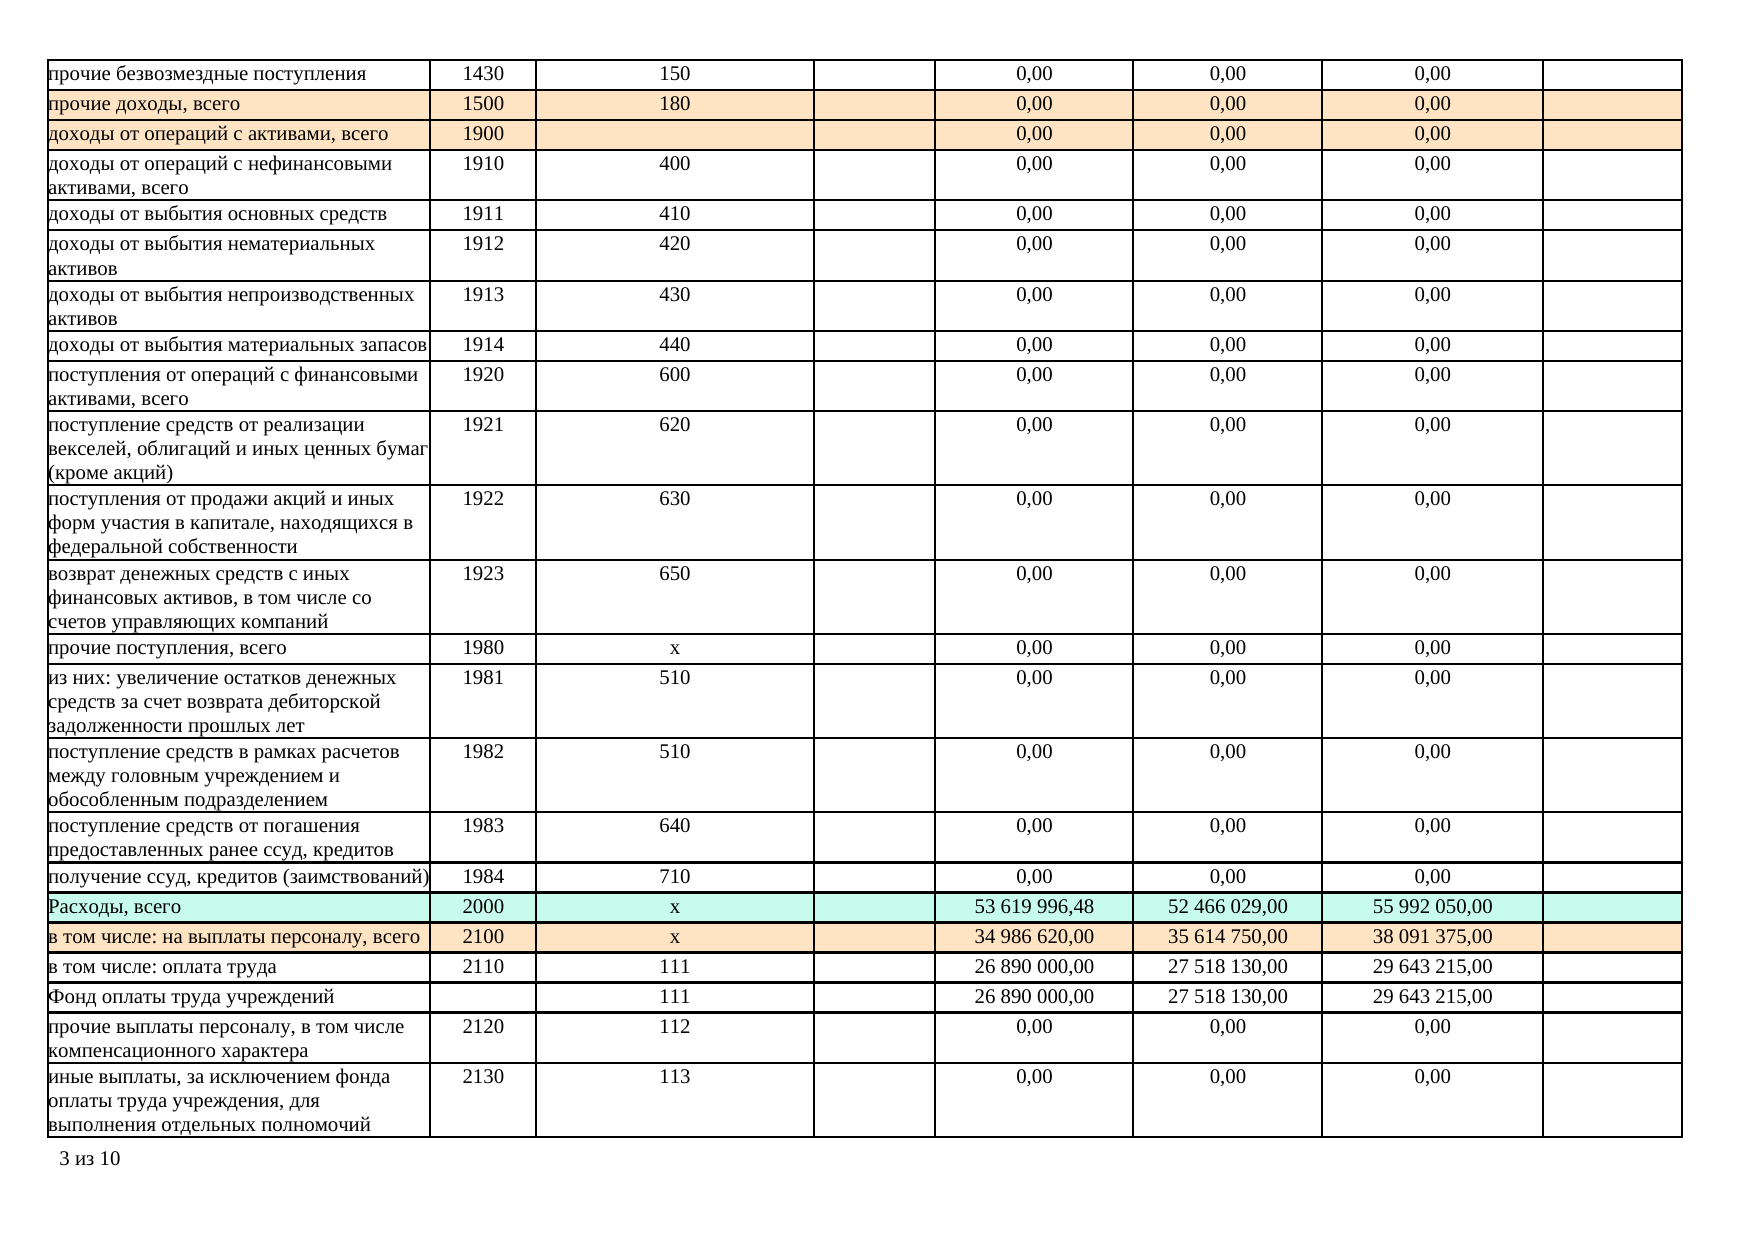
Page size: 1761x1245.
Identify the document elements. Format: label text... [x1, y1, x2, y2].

table_cell 26 890 000,00 [936, 984, 1132, 1011]
table_cell 630 [537, 486, 813, 558]
table_cell [1544, 486, 1681, 558]
table_cell [815, 739, 934, 811]
table_cell 1923 [431, 561, 535, 633]
table_cell 0,00 [1323, 362, 1542, 410]
table_cell 38 091 375,00 [1323, 924, 1542, 951]
table_cell 0,00 [936, 864, 1132, 891]
table_cell доходы от выбытия нематериальных активов [49, 231, 429, 279]
table_cell 1914 [431, 332, 535, 360]
table_cell 55 992 050,00 [1323, 894, 1542, 921]
table_cell 0,00 [1134, 121, 1321, 149]
table_cell 0,00 [1134, 739, 1321, 811]
table_cell [1544, 412, 1681, 484]
table_cell 0,00 [1134, 486, 1321, 558]
table_cell 150 [537, 61, 813, 89]
table_cell 0,00 [1323, 739, 1542, 811]
table_cell [1544, 984, 1681, 1011]
table_cell поступления от продажи акций и иных форм участия в капитале, находящихся в федеральной собственности [49, 486, 429, 558]
table_cell 0,00 [1134, 1014, 1321, 1062]
table_cell 35 614 750,00 [1134, 924, 1321, 951]
table_cell 0,00 [1323, 121, 1542, 149]
table_cell [431, 984, 535, 1011]
table_cell х [537, 635, 813, 663]
table_cell [815, 813, 934, 861]
table_cell 430 [537, 282, 813, 330]
table_cell 0,00 [936, 665, 1132, 737]
table_cell 0,00 [1323, 91, 1542, 119]
table_cell [1544, 1064, 1681, 1136]
table_cell 0,00 [1134, 231, 1321, 279]
table_cell 510 [537, 665, 813, 737]
table_cell в том числе: на выплаты персоналу, всего [49, 924, 429, 951]
table_cell 0,00 [1134, 635, 1321, 663]
table_cell [1544, 151, 1681, 199]
table_cell 600 [537, 362, 813, 410]
table_cell 111 [537, 984, 813, 1011]
table_cell 0,00 [936, 121, 1132, 149]
table_cell 1922 [431, 486, 535, 558]
table_cell 510 [537, 739, 813, 811]
table_cell [815, 1064, 934, 1136]
table_cell [815, 984, 934, 1011]
table_cell 29 643 215,00 [1323, 954, 1542, 981]
table_cell 0,00 [1134, 61, 1321, 89]
table_cell 1913 [431, 282, 535, 330]
table_cell 1921 [431, 412, 535, 484]
table_cell 0,00 [1134, 332, 1321, 360]
table_cell [1544, 739, 1681, 811]
table_cell 0,00 [1323, 665, 1542, 737]
table_cell поступление средств от реализации векселей, облигаций и иных ценных бумаг (кроме акций) [49, 412, 429, 484]
table_cell 0,00 [1134, 864, 1321, 891]
table_cell [1544, 665, 1681, 737]
table_cell Фонд оплаты труда учреждений [49, 984, 429, 1011]
table_cell [1544, 282, 1681, 330]
table_cell 1430 [431, 61, 535, 89]
table_cell 2000 [431, 894, 535, 921]
table_cell 400 [537, 151, 813, 199]
table_cell [1544, 1014, 1681, 1062]
table_cell [815, 151, 934, 199]
table_cell [815, 332, 934, 360]
table_cell 640 [537, 813, 813, 861]
table_cell 1983 [431, 813, 535, 861]
table_cell [1544, 121, 1681, 149]
table_cell [815, 1014, 934, 1062]
table_cell прочие безвозмездные поступления [49, 61, 429, 89]
table_cell 0,00 [1323, 61, 1542, 89]
table_cell 1500 [431, 91, 535, 119]
table_cell [815, 412, 934, 484]
table_cell 1911 [431, 201, 535, 229]
table_cell 52 466 029,00 [1134, 894, 1321, 921]
table_cell 0,00 [1323, 813, 1542, 861]
table_cell 440 [537, 332, 813, 360]
table_cell 0,00 [936, 91, 1132, 119]
table_cell 0,00 [1134, 282, 1321, 330]
table_cell [1544, 201, 1681, 229]
table_cell [1544, 561, 1681, 633]
table_cell 0,00 [936, 151, 1132, 199]
table_cell 1900 [431, 121, 535, 149]
table_cell 0,00 [1134, 813, 1321, 861]
table_cell 112 [537, 1014, 813, 1062]
table_cell [815, 954, 934, 981]
table_cell получение ссуд, кредитов (заимствований) [49, 864, 429, 891]
table_cell 0,00 [1134, 1064, 1321, 1136]
table_cell 2130 [431, 1064, 535, 1136]
table_cell [815, 362, 934, 410]
table_cell [1544, 635, 1681, 663]
table_cell в том числе: оплата труда [49, 954, 429, 981]
table_cell 1912 [431, 231, 535, 279]
table_cell 0,00 [1323, 332, 1542, 360]
table_cell прочие доходы, всего [49, 91, 429, 119]
table_cell [537, 121, 813, 149]
table_cell поступление средств от погашения предоставленных ранее ссуд, кредитов [49, 813, 429, 861]
table_cell Расходы, всего [49, 894, 429, 921]
table_cell 650 [537, 561, 813, 633]
table_cell 0,00 [936, 739, 1132, 811]
table_cell 0,00 [936, 332, 1132, 360]
table_cell [1544, 924, 1681, 951]
table_cell доходы от операций с нефинансовыми активами, всего [49, 151, 429, 199]
table_cell 2120 [431, 1014, 535, 1062]
table_cell доходы от операций с активами, всего [49, 121, 429, 149]
table_cell 0,00 [1323, 561, 1542, 633]
table_cell 0,00 [936, 201, 1132, 229]
table_cell доходы от выбытия материальных запасов [49, 332, 429, 360]
table_cell 2100 [431, 924, 535, 951]
table_cell 34 986 620,00 [936, 924, 1132, 951]
table_cell 111 [537, 954, 813, 981]
table_cell поступление средств в рамках расчетов между головным учреждением и обособленным подразделением [49, 739, 429, 811]
table_cell 1984 [431, 864, 535, 891]
table_cell 0,00 [936, 231, 1132, 279]
table_cell 0,00 [936, 635, 1132, 663]
table_cell 2110 [431, 954, 535, 981]
table_cell 113 [537, 1064, 813, 1136]
table_cell [815, 864, 934, 891]
table_cell прочие выплаты персоналу, в том числе компенсационного характера [49, 1014, 429, 1062]
table_cell 1982 [431, 739, 535, 811]
table_cell 0,00 [1134, 362, 1321, 410]
table_cell доходы от выбытия основных средств [49, 201, 429, 229]
table_cell [1544, 813, 1681, 861]
table_cell 0,00 [1134, 151, 1321, 199]
table_cell 0,00 [936, 813, 1132, 861]
table_cell [1544, 894, 1681, 921]
table_cell [1544, 91, 1681, 119]
table_cell 29 643 215,00 [1323, 984, 1542, 1011]
table_cell [1544, 954, 1681, 981]
table_cell 27 518 130,00 [1134, 984, 1321, 1011]
table_cell поступления от операций с финансовыми активами, всего [49, 362, 429, 410]
table_cell 180 [537, 91, 813, 119]
table_cell 0,00 [1134, 561, 1321, 633]
table_cell 1981 [431, 665, 535, 737]
table_cell [815, 486, 934, 558]
table_cell 0,00 [1134, 665, 1321, 737]
table_cell 710 [537, 864, 813, 891]
table_cell [1544, 332, 1681, 360]
table_cell 0,00 [1323, 1014, 1542, 1062]
table_cell [1544, 61, 1681, 89]
table_cell [1544, 231, 1681, 279]
table_cell прочие поступления, всего [49, 635, 429, 663]
table_cell 53 619 996,48 [936, 894, 1132, 921]
table_cell 1910 [431, 151, 535, 199]
table_cell 0,00 [936, 1014, 1132, 1062]
table_cell 0,00 [1134, 412, 1321, 484]
table_cell 0,00 [1323, 151, 1542, 199]
table_cell доходы от выбытия непроизводственных активов [49, 282, 429, 330]
table_cell [815, 561, 934, 633]
table_cell [815, 282, 934, 330]
table_cell 0,00 [936, 486, 1132, 558]
table_cell 0,00 [936, 1064, 1132, 1136]
table_cell [815, 924, 934, 951]
table_cell 26 890 000,00 [936, 954, 1132, 981]
table_cell х [537, 894, 813, 921]
table_cell 0,00 [1134, 201, 1321, 229]
table_cell 0,00 [936, 282, 1132, 330]
table_cell [815, 91, 934, 119]
table_cell 0,00 [936, 61, 1132, 89]
table_cell 1920 [431, 362, 535, 410]
table_cell 410 [537, 201, 813, 229]
table_cell 0,00 [1323, 486, 1542, 558]
table_cell [815, 121, 934, 149]
table_cell из них: увеличение остатков денежных средств за счет возврата дебиторской задолженности прошлых лет [49, 665, 429, 737]
table_cell 0,00 [1323, 864, 1542, 891]
table_cell [815, 665, 934, 737]
table_cell [815, 635, 934, 663]
table_cell 0,00 [1323, 231, 1542, 279]
table_cell 620 [537, 412, 813, 484]
table_cell [815, 894, 934, 921]
table_cell 0,00 [1323, 412, 1542, 484]
table_cell 1980 [431, 635, 535, 663]
table_cell [1544, 864, 1681, 891]
table_cell [815, 61, 934, 89]
table_cell 0,00 [1323, 282, 1542, 330]
table_cell 0,00 [936, 362, 1132, 410]
table_cell 0,00 [1323, 635, 1542, 663]
table_cell 420 [537, 231, 813, 279]
table_cell иные выплаты, за исключением фонда оплаты труда учреждения, для выполнения отдельных полномочий [49, 1064, 429, 1136]
table_cell 0,00 [1323, 1064, 1542, 1136]
table_cell [1544, 362, 1681, 410]
table_cell 0,00 [1323, 201, 1542, 229]
table_cell возврат денежных средств с иных финансовых активов, в том числе со счетов управляющих компаний [49, 561, 429, 633]
table_cell 0,00 [1134, 91, 1321, 119]
table_cell [815, 231, 934, 279]
table_cell 0,00 [936, 561, 1132, 633]
table_cell [815, 201, 934, 229]
table_cell 0,00 [936, 412, 1132, 484]
table_cell х [537, 924, 813, 951]
table_cell 27 518 130,00 [1134, 954, 1321, 981]
